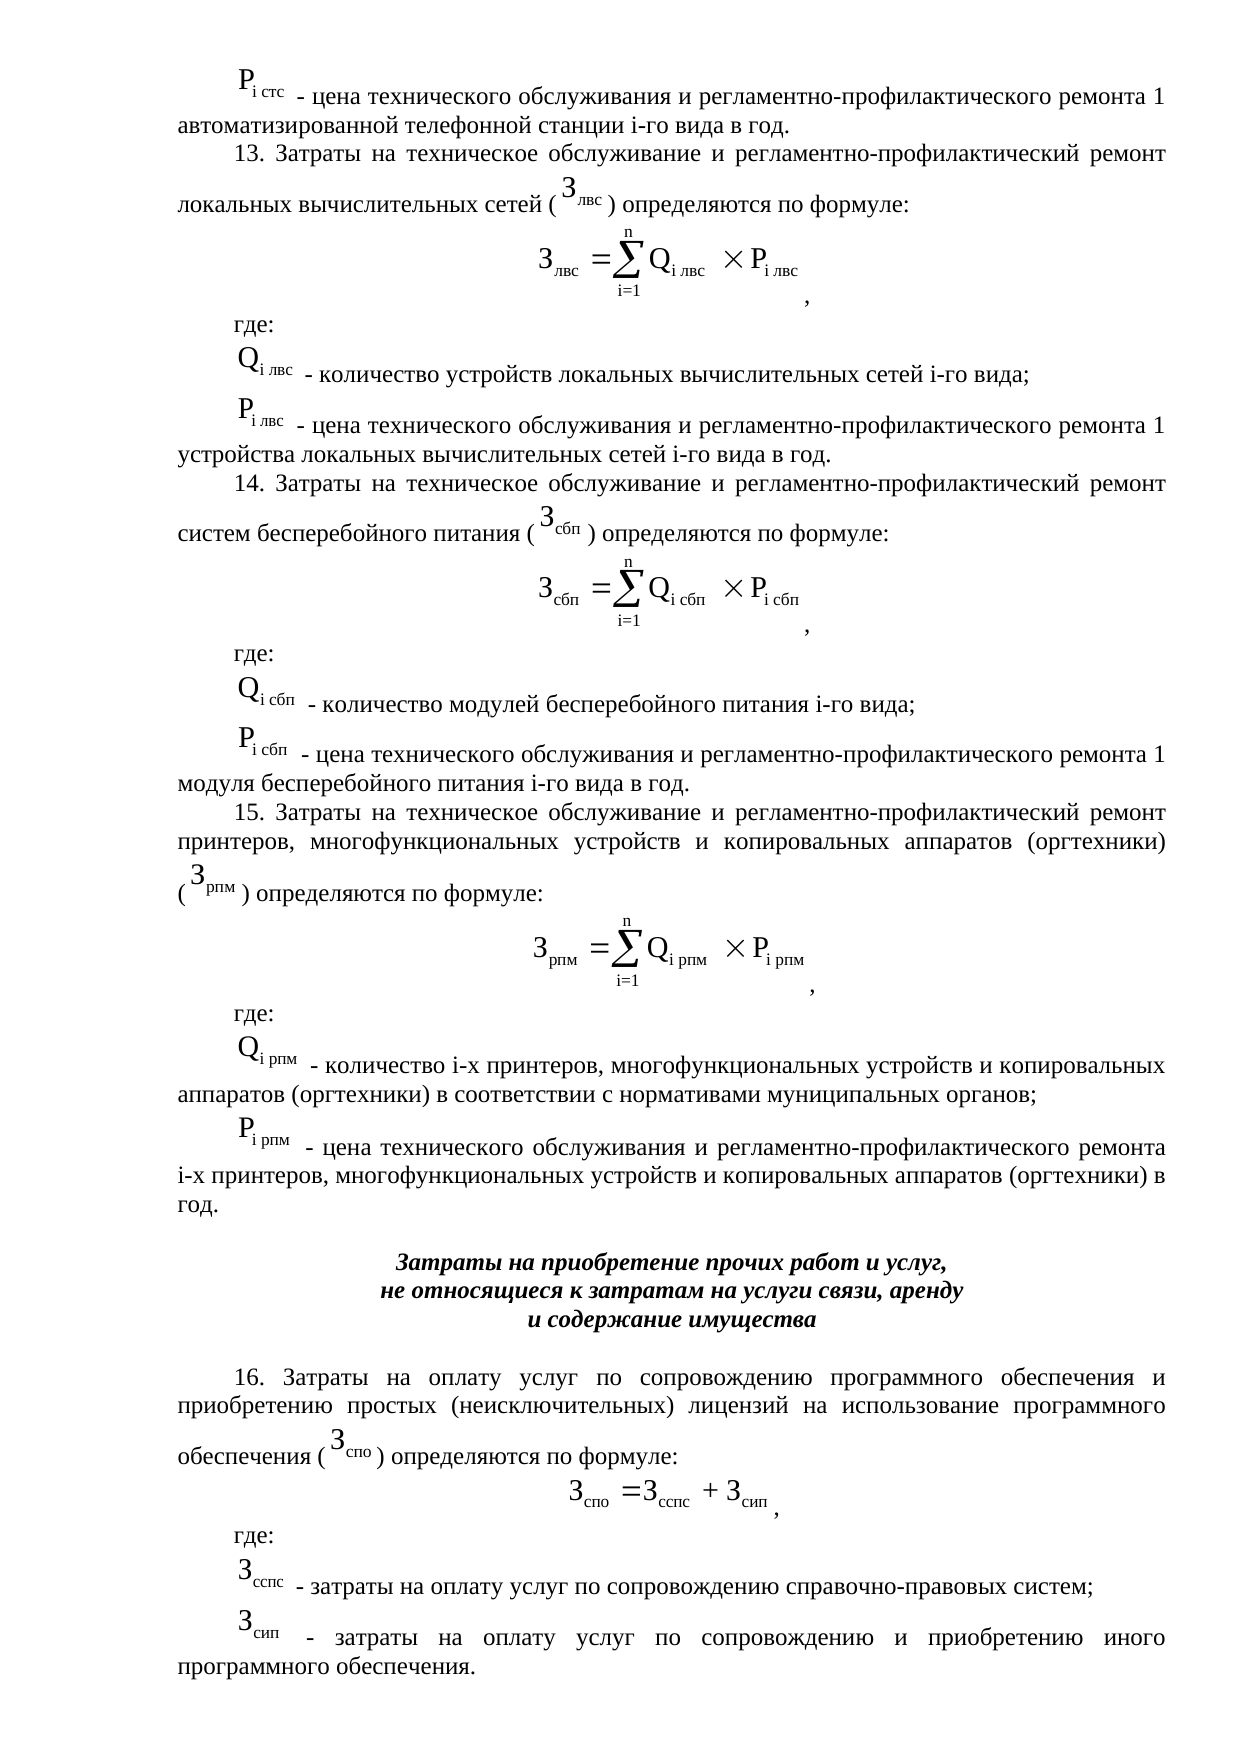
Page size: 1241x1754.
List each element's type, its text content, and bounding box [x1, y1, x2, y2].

text , [177, 907, 1166, 998]
text , [177, 218, 1166, 309]
text - количество модулей бесперебойного питания i-го вида; [177, 667, 1166, 718]
text - цена технического обслуживания и регламентно-профилактического ремонта 1 модуля бесперебойного питания i-го вида в год. [177, 718, 1166, 797]
text 13. Затраты на техническое обслуживание и регламентно-профилактический ремонт локальных вычислительных сетей () определяются по формуле: [177, 138, 1166, 218]
text 14. Затраты на техническое обслуживание и регламентно-профилактический ремонт систем бесперебойного питания () определяются по формуле: [177, 468, 1166, 547]
text - количество устройств локальных вычислительных сетей i-го вида; [177, 338, 1166, 388]
text - цена технического обслуживания и регламентно-профилактического ремонта 1 автоматизированной телефонной станции i-го вида в год. [177, 59, 1166, 138]
text где: [177, 309, 1166, 338]
text - цена технического обслуживания и регламентно-профилактического ремонта 1 устройства локальных вычислительных сетей i-го вида в год. [177, 388, 1166, 468]
text - затраты на оплату услуг по сопровождению и приобретению иного программного обеспечения. [177, 1600, 1166, 1679]
text где: [177, 998, 1166, 1027]
text 15. Затраты на техническое обслуживание и регламентно-профилактический ремонт принтеров, многофункциональных устройств и копировальных аппаратов (оргтехники) () определяются по формуле: [177, 797, 1166, 907]
text где: [177, 1521, 1166, 1549]
text , [177, 1470, 1166, 1521]
text и содержание имущества [177, 1304, 1166, 1333]
text 16. Затраты на оплату услуг по сопровождению программного обеспечения и приобретению простых (неисключительных) лицензий на использование программного обеспечения () определяются по формуле: [177, 1362, 1166, 1470]
text - цена технического обслуживания и регламентно-профилактического ремонта i-х принтеров, многофункциональных устройств и копировальных аппаратов (оргтехники) в год. [177, 1108, 1166, 1218]
text Затраты на приобретение прочих работ и услуг, [177, 1247, 1166, 1275]
text , [177, 547, 1166, 638]
text - затраты на оплату услуг по сопровождению справочно-правовых систем; [177, 1549, 1166, 1600]
text не относящиеся к затратам на услуги связи, аренду [177, 1275, 1166, 1304]
text - количество i-х принтеров, многофункциональных устройств и копировальных аппаратов (оргтехники) в соответствии с нормативами муниципальных органов; [177, 1027, 1166, 1108]
text где: [177, 638, 1166, 667]
